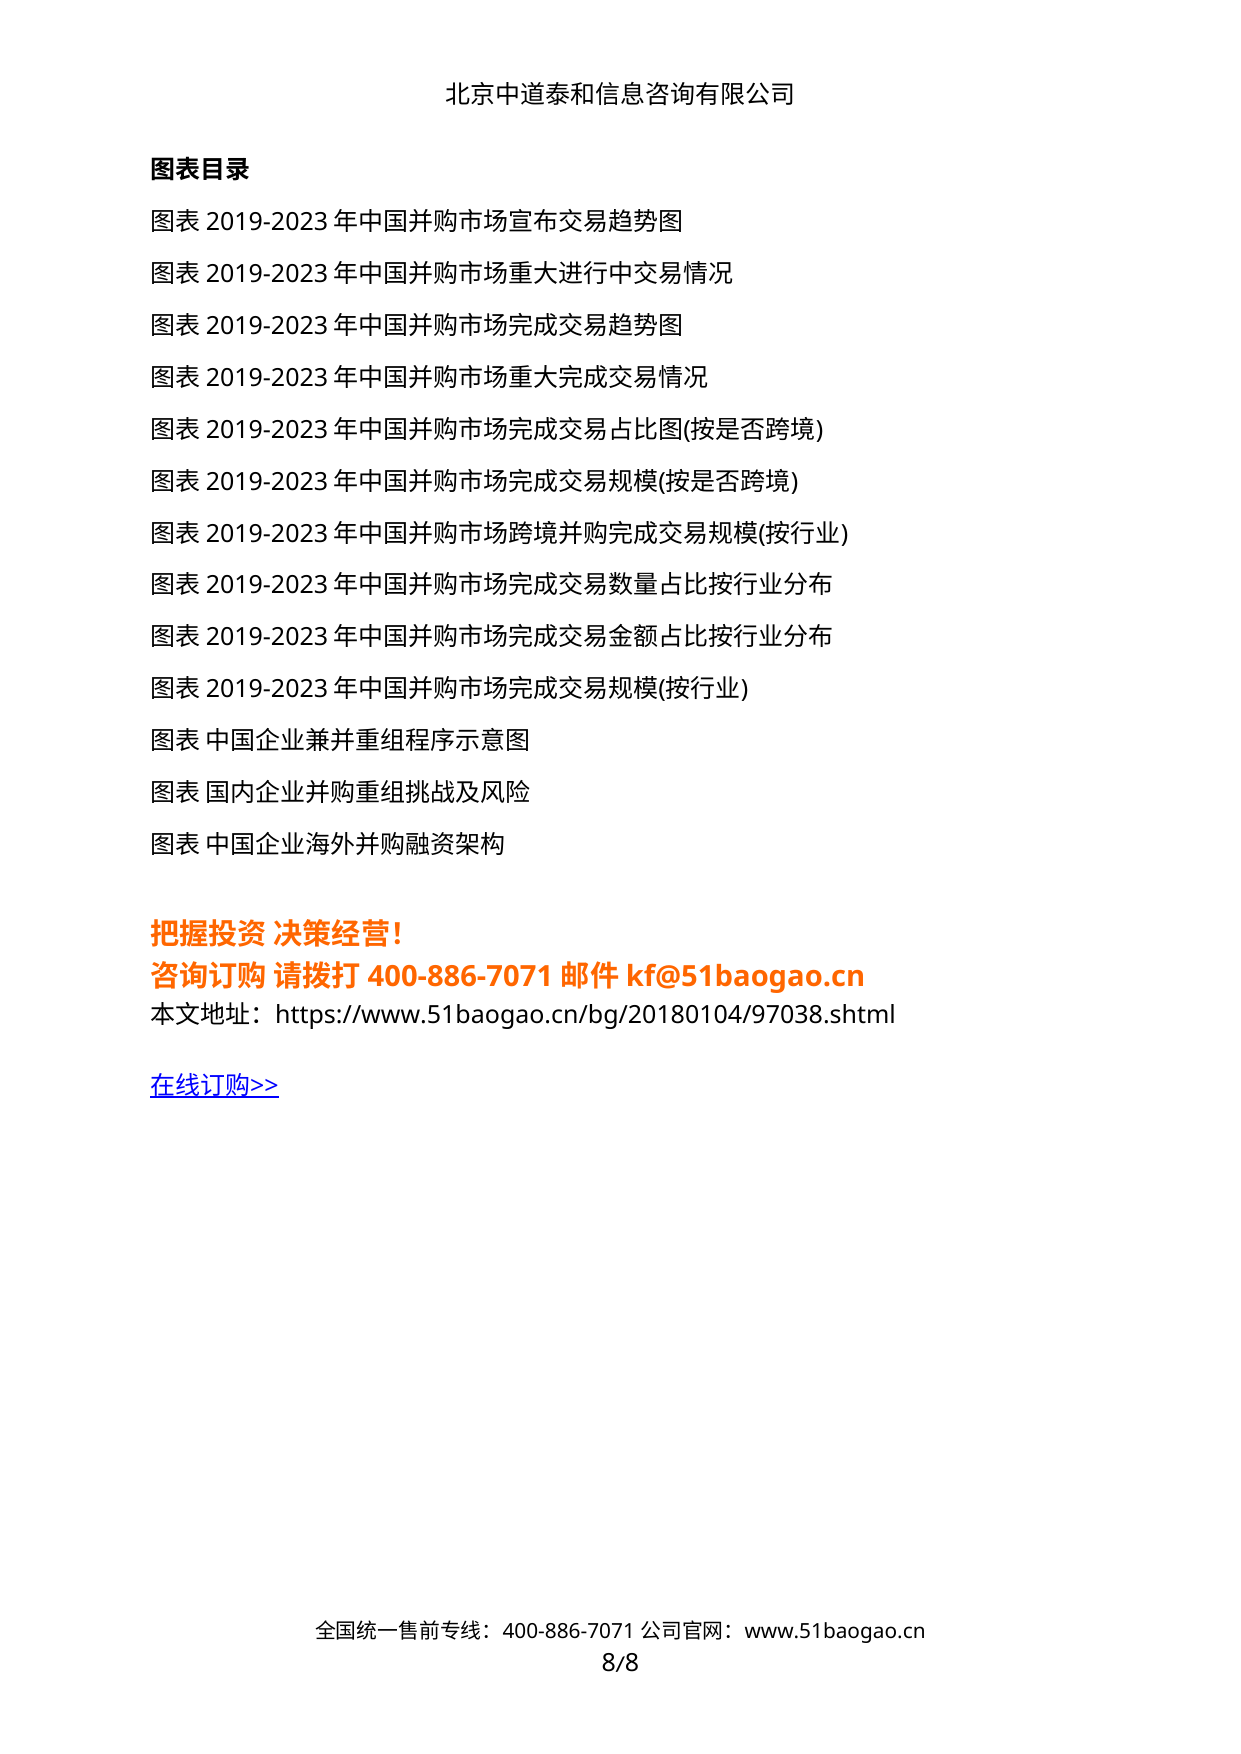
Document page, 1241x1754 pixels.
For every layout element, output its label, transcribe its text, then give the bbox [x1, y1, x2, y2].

text 图表 2019-2023年中国并购市场重大进行中交易情况 [150, 254, 1090, 290]
text 图表 2019-2023年中国并购市场完成交易金额占比按行业分布 [150, 617, 1090, 653]
text 图表 国内企业并购重组挑战及风险 [150, 772, 1090, 809]
text 图表 2019-2023年中国并购市场完成交易规模(按是否跨境) [150, 461, 1090, 497]
text 图表 2019-2023年中国并购市场宣布交易趋势图 [150, 202, 1090, 238]
text 在线订购>> [150, 1031, 1090, 1102]
text 把握投资 决策经营！咨询订购 请拨打 400-886-7071 邮件 kf@51baogao.cn本文地址：https://www.51baogao.cn/bg/20180104/97038.shtml [150, 876, 1090, 1031]
text 图表 2019-2023年中国并购市场完成交易数量占比按行业分布 [150, 565, 1090, 601]
text 图表 中国企业兼并重组程序示意图 [150, 721, 1090, 757]
text 图表 中国企业海外并购融资架构 [150, 824, 1090, 861]
text 图表 2019-2023年中国并购市场完成交易趋势图 [150, 306, 1090, 342]
text 图表 2019-2023年中国并购市场跨境并购完成交易规模(按行业) [150, 513, 1090, 549]
text 图表 2019-2023年中国并购市场重大完成交易情况 [150, 357, 1090, 394]
text 图表 2019-2023年中国并购市场完成交易规模(按行业) [150, 669, 1090, 705]
text 图表 2019-2023年中国并购市场完成交易占比图(按是否跨境) [150, 409, 1090, 446]
text 图表目录 [150, 150, 1090, 186]
